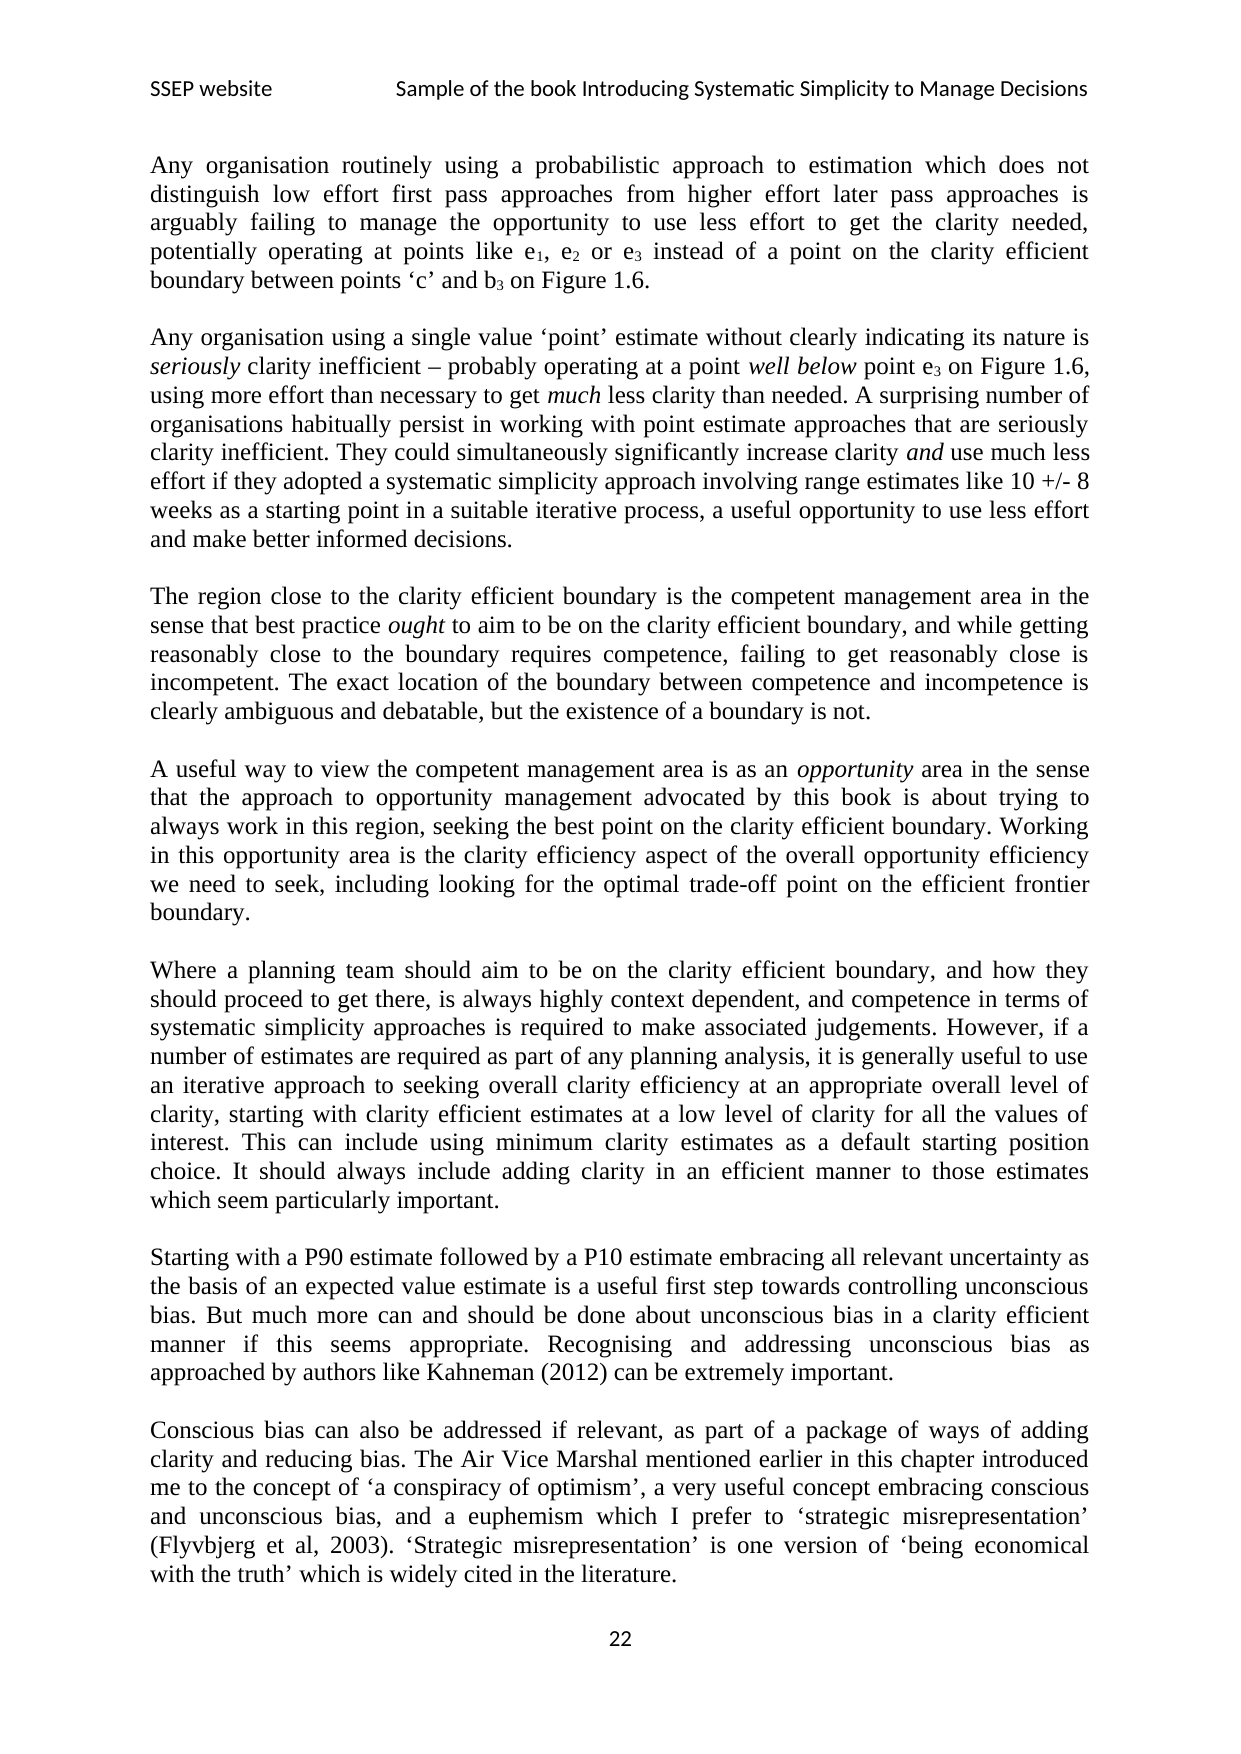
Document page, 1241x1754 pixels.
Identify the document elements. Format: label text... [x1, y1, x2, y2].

text Any organisation using a single value ‘point’ estimate without clearly indicating its nature is seriously clarity inefficient – probably operating at a point well below point e3 on Figure 1.6, using more effort than necessary to get much less clarity than needed. A surprising number of organisations habitually persist in working with point estimate approaches that are seriously clarity inefficient. They could simultaneously significantly increase clarity and use much less effort if they adopted a systematic simplicity approach involving range estimates like 10 +/- 8 weeks as a starting point in a suitable iterative process, a useful opportunity to use less effort and make better informed decisions. [150, 322, 1090, 552]
text Where a planning team should aim to be on the clarity efficient boundary, and how they should proceed to get there, is always highly context dependent, and competence in terms of systematic simplicity approaches is required to make associated judgements. However, if a number of estimates are required as part of any planning analysis, it is generally useful to use an iterative approach to seeking overall clarity efficiency at an appropriate overall level of clarity, starting with clarity efficient estimates at a low level of clarity for all the values of interest. This can include using minimum clarity estimates as a default starting position choice. It should always include adding clarity in an efficient manner to those estimates which seem particularly important. [150, 955, 1090, 1214]
text Any organisation routinely using a probabilistic approach to estimation which does not distinguish low effort first pass approaches from higher effort later pass approaches is arguably failing to manage the opportunity to use less effort to get the clarity needed, potentially operating at points like e1, e2 or e3 instead of a point on the clarity efficient boundary between points ‘c’ and b3 on Figure 1.6. [150, 150, 1090, 294]
text The region close to the clarity efficient boundary is the competent management area in the sense that best practice ought to aim to be on the clarity efficient boundary, and while getting reasonably close to the boundary requires competence, failing to get reasonably close is incompetent. The exact location of the boundary between competence and incompetence is clearly ambiguous and debatable, but the existence of a boundary is not. [150, 581, 1090, 725]
text Conscious bias can also be addressed if relevant, as part of a package of ways of adding clarity and reducing bias. The Air Vice Marshal mentioned earlier in this chapter introduced me to the concept of ‘a conspiracy of optimism’, a very useful concept embracing conscious and unconscious bias, and a euphemism which I prefer to ‘strategic misrepresentation’ (Flyvbjerg et al, 2003). ‘Strategic misrepresentation’ is one version of ‘being economical with the truth’ which is widely cited in the literature. [150, 1415, 1090, 1587]
text Starting with a P90 estimate followed by a P10 estimate embracing all relevant uncertainty as the basis of an expected value estimate is a useful first step towards controlling unconscious bias. But much more can and should be done about unconscious bias in a clarity efficient manner if this seems appropriate. Recognising and addressing unconscious bias as approached by authors like Kahneman (2012) can be extremely important. [150, 1242, 1090, 1386]
text A useful way to view the competent management area is as an opportunity area in the sense that the approach to opportunity management advocated by this book is about trying to always work in this region, seeking the best point on the clarity efficient boundary. Working in this opportunity area is the clarity efficiency aspect of the overall opportunity efficiency we need to seek, including looking for the optimal trade-off point on the efficient frontier boundary. [150, 754, 1090, 926]
